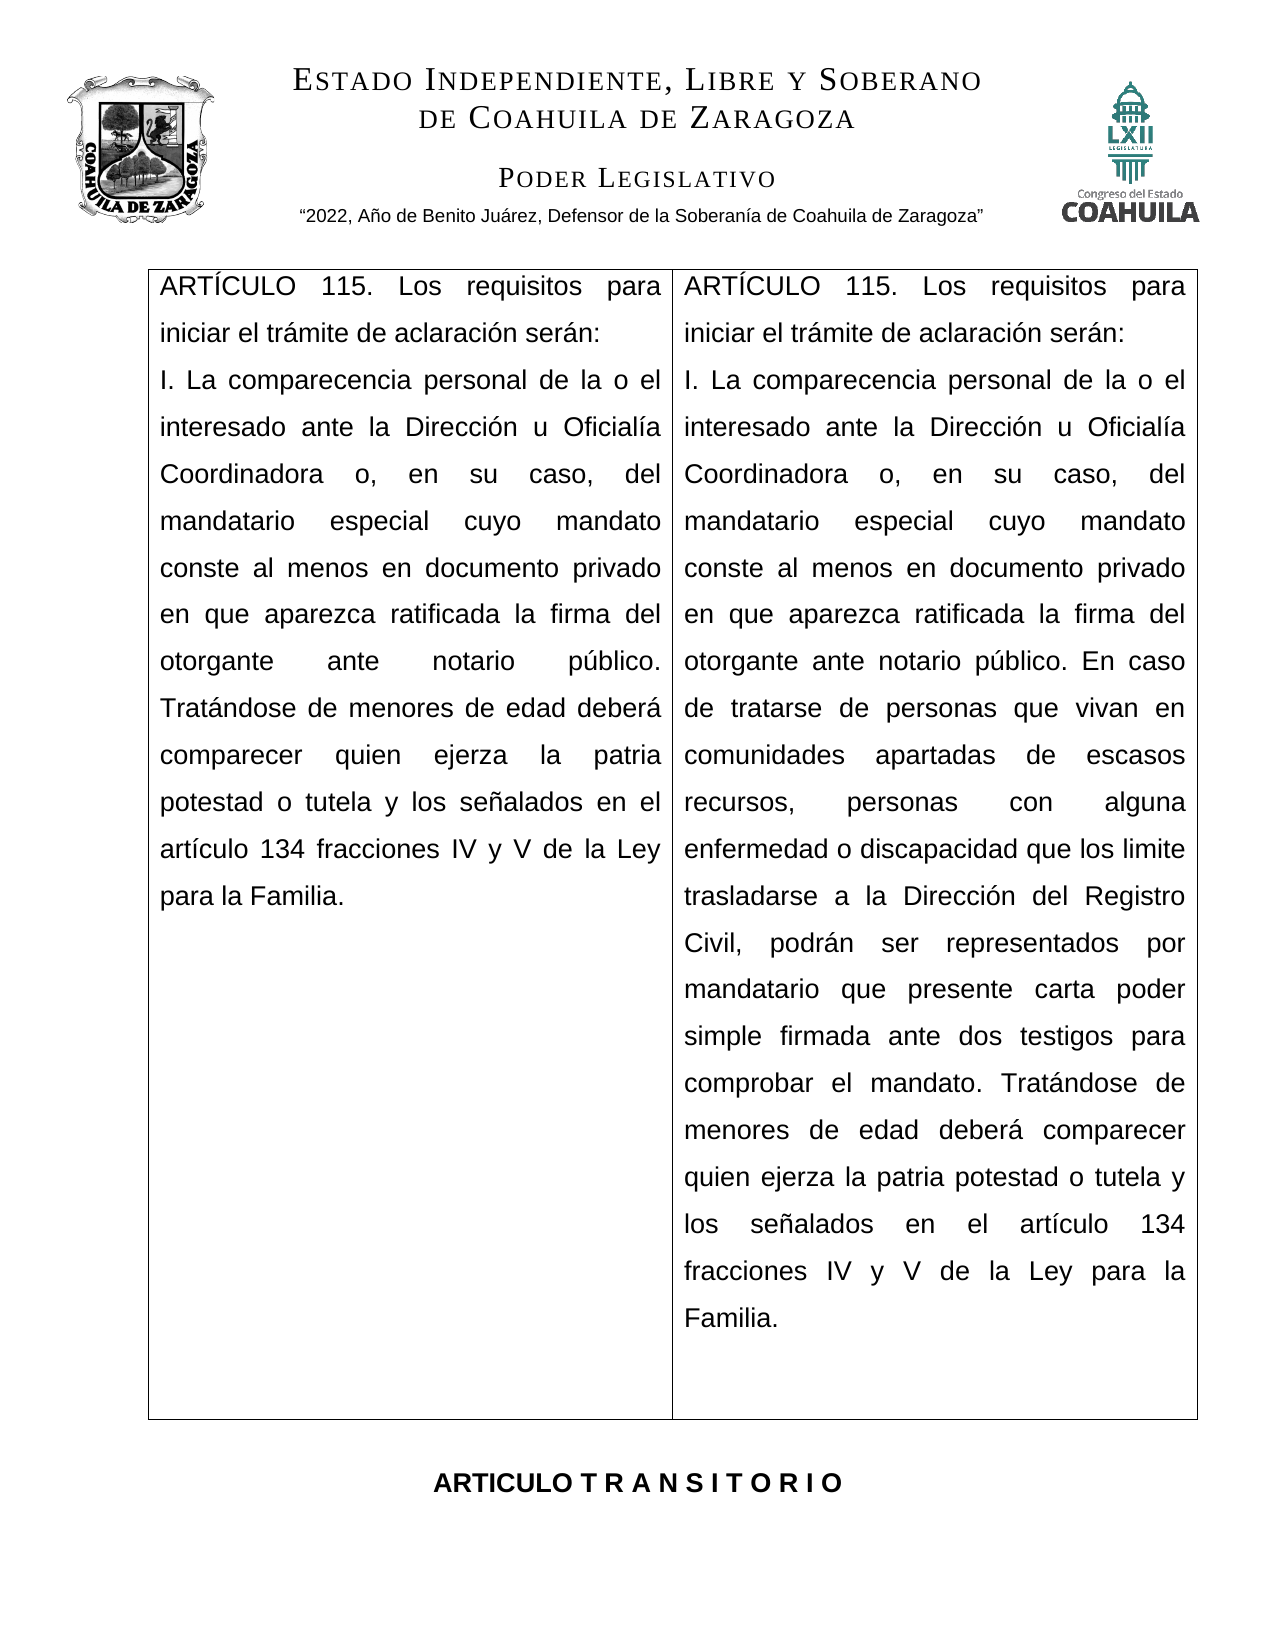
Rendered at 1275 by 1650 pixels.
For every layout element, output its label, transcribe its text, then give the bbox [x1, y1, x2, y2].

picture [1052, 66, 1212, 234]
picture [66, 76, 215, 223]
text ARTICULO T R A N S I T O R I O [148, 1467, 1127, 1498]
table_cell ARTÍCULO 115. Los requisitos para iniciar el trámite de aclaración serán: I. La comparecencia personal de la o el interesado ante la Dirección u Oficialía Coordinadora o, en su caso, del mandatario especial cuyo mandato conste al menos en documento privado en que aparezca ratificada la firma del otorgante ante notario público. Tratándose de menores de edad deberá comparecer quien ejerza la patria potestad o tutela y los señalados en el artículo 134 fracciones IV y V de la Ley para la Familia. [149, 270, 672, 1419]
table_cell ARTÍCULO 115. Los requisitos para iniciar el trámite de aclaración serán: I. La comparecencia personal de la o el interesado ante la Dirección u Oficialía Coordinadora o, en su caso, del mandatario especial cuyo mandato conste al menos en documento privado en que aparezca ratificada la firma del otorgante ante notario público. En caso de tratarse de personas que vivan en comunidades apartadas de escasos recursos, personas con alguna enfermedad o discapacidad que los limite trasladarse a la Dirección del Registro Civil, podrán ser representados por mandatario que presente carta poder simple firmada ante dos testigos para comprobar el mandato. Tratándose de menores de edad deberá comparecer quien ejerza la patria potestad o tutela y los señalados en el artículo 134 fracciones IV y V de la Ley para la Familia. [673, 270, 1197, 1419]
